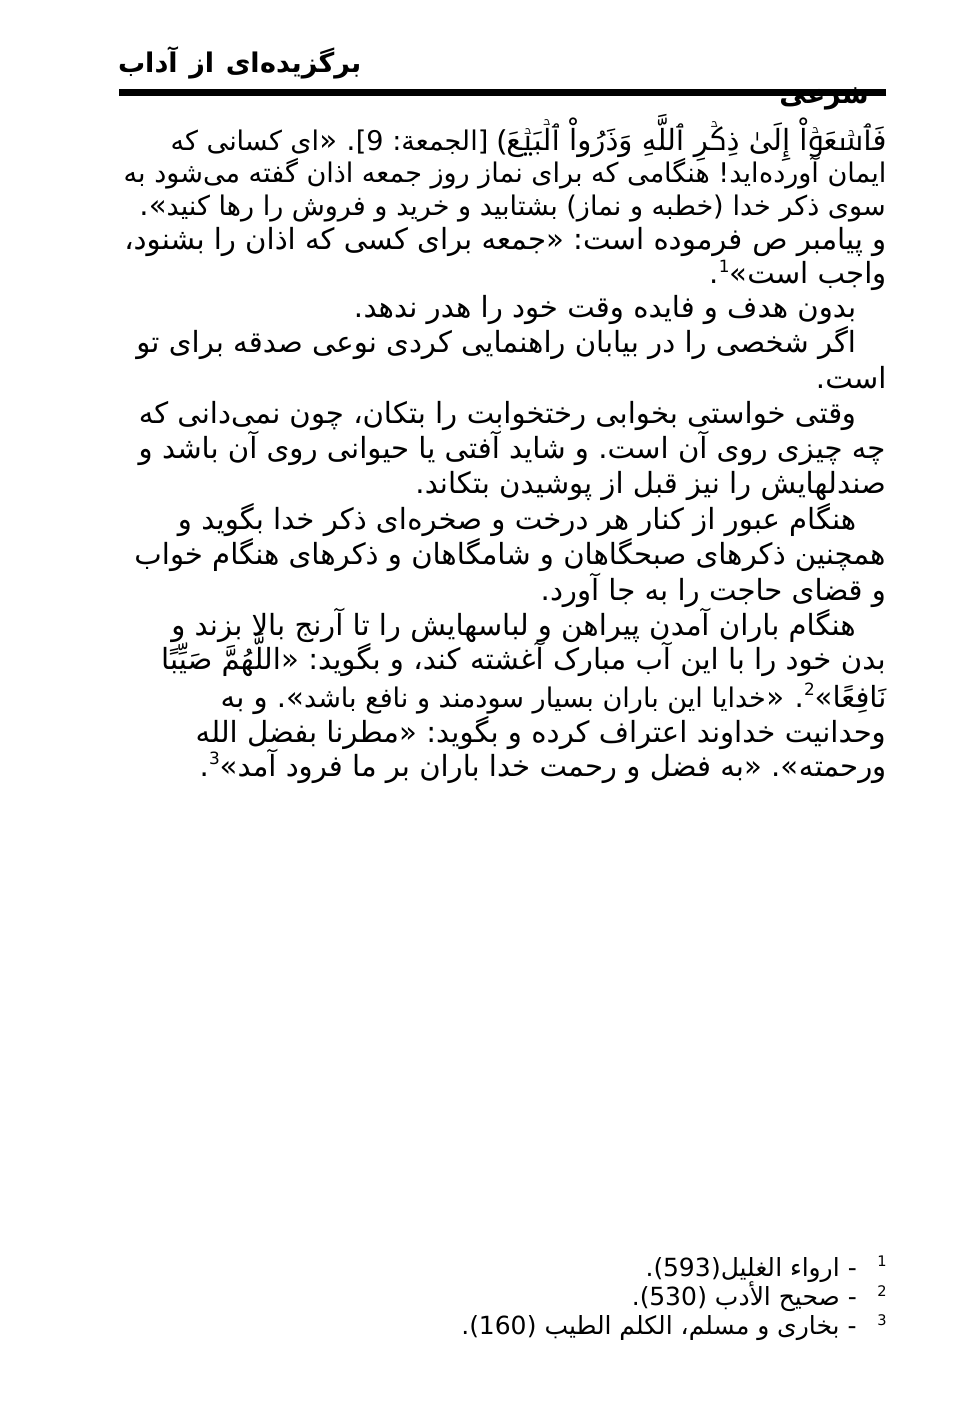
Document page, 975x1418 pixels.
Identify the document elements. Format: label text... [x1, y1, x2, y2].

text بدون هدف و فایده وقت خود را هدر ندهد. [118, 290, 886, 324]
text هنگام باران آمدن پیراهن و لباسهایش را تا آرنج بالا بزند و بدن خود را با این آب مبارک آغشته كند، و بگوید: «اللَّهُمَّ صَيِّبًا نَافِعًا». «خدایا این باران بسیار سودمند و نافع باشد». و به وحدانیت خداوند اعتراف كرده و بگوید: «مطرنا بفضل الله ورحمته». «به فضل و رحمت خدا باران بر ما فرود آمد». [118, 608, 886, 783]
text اگر شخصی را در بیابان راهنمایی كردى نوعى صدقه براى تو است. [118, 326, 886, 395]
text هنگام عبور از كنار هر درخت و صخره‌ای ذكر خدا بگوید و همچنین ذكرهای صبحگاهان و شامگاهان و ذكرهای هنگام خواب و قضای حاجت را به جا آورد. [118, 502, 886, 607]
text وقتی خواستی بخوابی رختخوابت را بتكان، چون نمی‌دانی كه چه چیزی روی آن است. و شاید آفتى یا حیوانی روی آن باشد و صندلهایش را نیز قبل از پوشیدن بتكاند. [118, 396, 886, 501]
